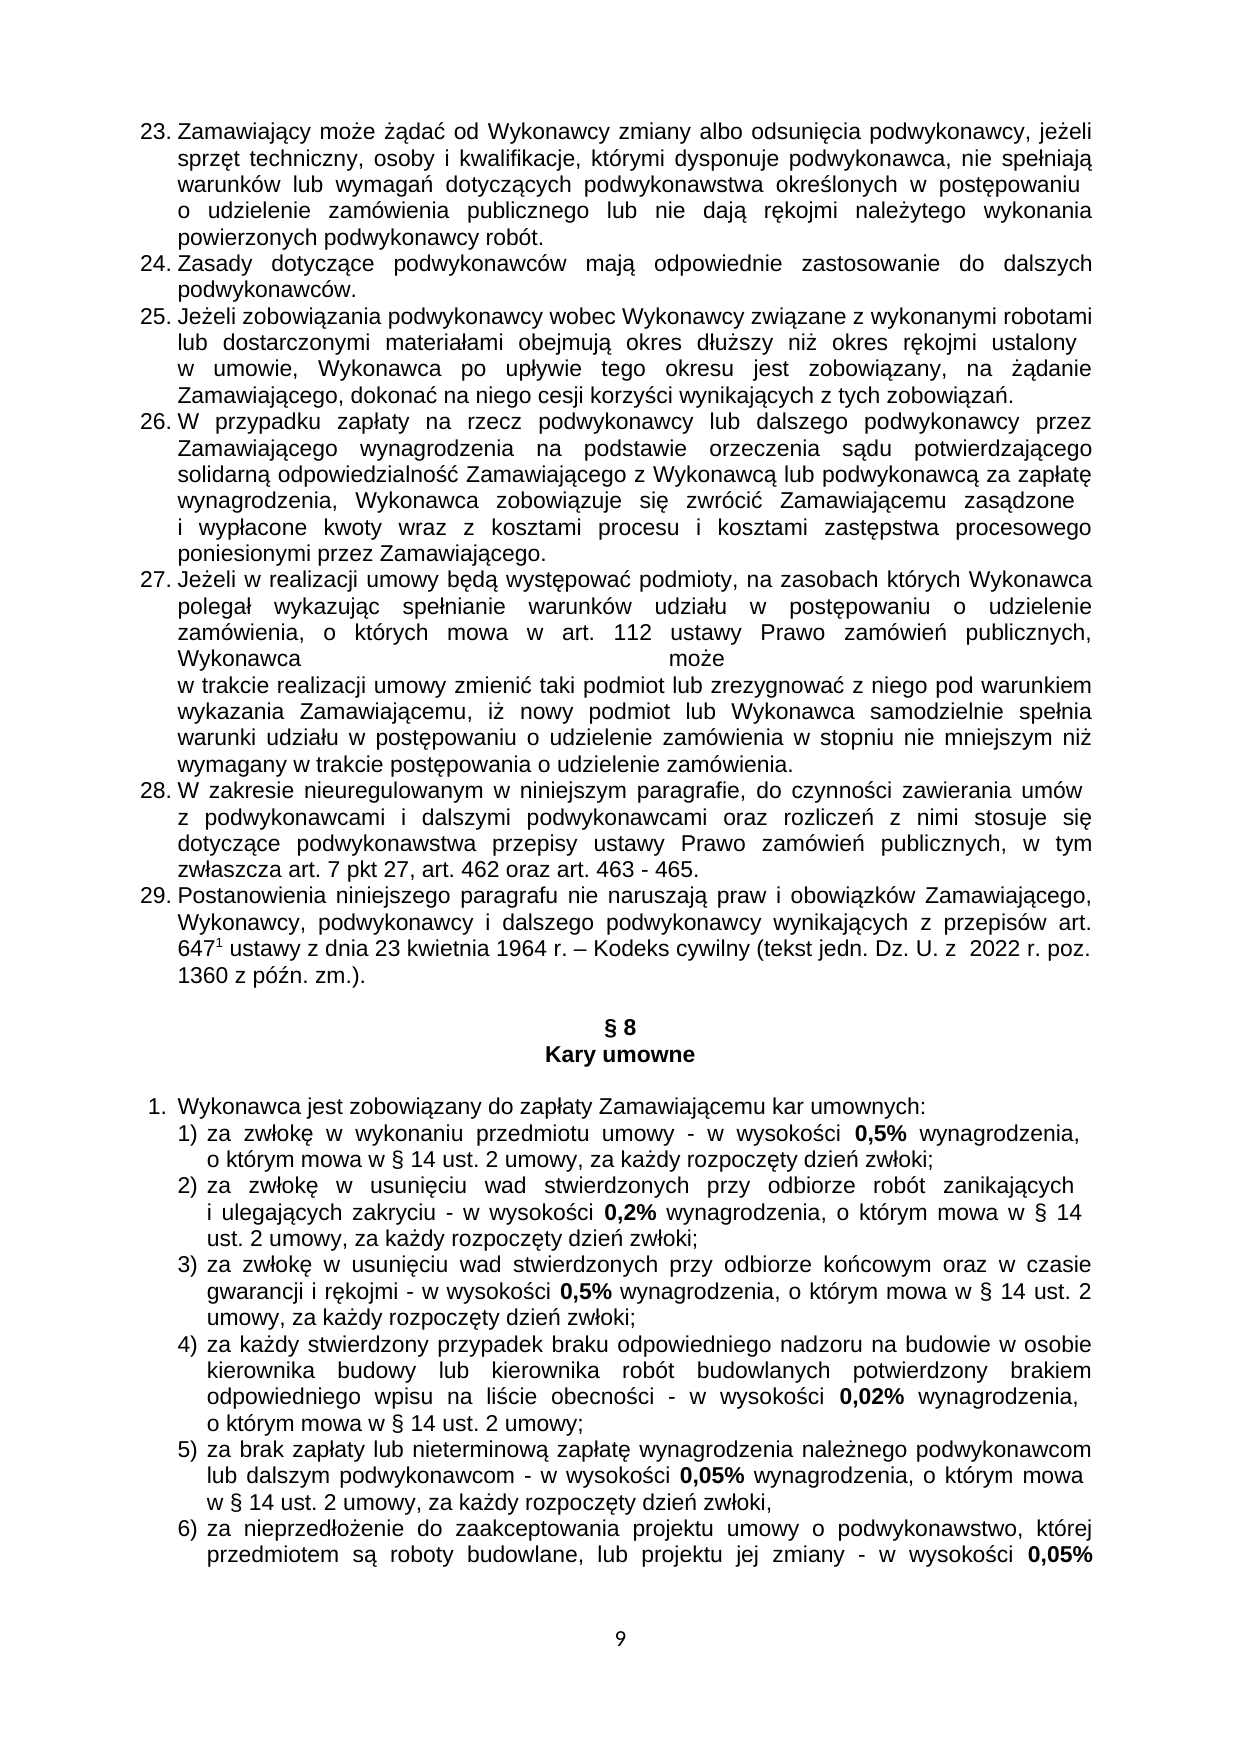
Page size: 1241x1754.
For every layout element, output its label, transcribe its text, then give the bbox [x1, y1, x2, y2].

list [177, 1515, 1093, 1568]
list Zasady dotyczące podwykonawców mają odpowiednie zastosowanie do dalszych podwykonawców. [140, 250, 1093, 303]
list za każdy stwierdzony przypadek braku odpowiedniego nadzoru na budowie w osobie kierownika budowy lub kierownika robót budowlanych potwierdzony brakiem odpowiedniego wpisu na liście obecności - w wysokości 0,02% wynagrodzenia, o którym mowa w § 14 ust. 2 umowy; [177, 1331, 1093, 1436]
list za zwłokę w usunięciu wad stwierdzonych przy odbiorze robót zanikających i ulegających zakryciu - w wysokości 0,2% wynagrodzenia, o którym mowa w § 14 ust. 2 umowy, za każdy rozpoczęty dzień zwłoki; [177, 1172, 1093, 1251]
text Kary umowne [148, 1041, 1093, 1067]
list za zwłokę w usunięciu wad stwierdzonych przy odbiorze końcowym oraz w czasie gwarancji i rękojmi - w wysokości 0,5% wynagrodzenia, o którym mowa w § 14 ust. 2 umowy, za każdy rozpoczęty dzień zwłoki; [177, 1251, 1093, 1331]
list Wykonawca jest zobowiązany do zapłaty Zamawiającemu kar umownych: [148, 1093, 1093, 1120]
list za brak zapłaty lub nieterminową zapłatę wynagrodzenia należnego podwykonawcom lub dalszym podwykonawcom - w wysokości 0,05% wynagrodzenia, o którym mowa w § 14 ust. 2 umowy, za każdy rozpoczęty dzień zwłoki, [177, 1436, 1093, 1515]
list za zwłokę w wykonaniu przedmiotu umowy - w wysokości 0,5% wynagrodzenia, o którym mowa w § 14 ust. 2 umowy, za każdy rozpoczęty dzień zwłoki; [177, 1120, 1093, 1172]
text § 8 [148, 1014, 1093, 1041]
list W przypadku zapłaty na rzecz podwykonawcy lub dalszego podwykonawcy przez Zamawiającego wynagrodzenia na podstawie orzeczenia sądu potwierdzającego solidarną odpowiedzialność Zamawiającego z Wykonawcą lub podwykonawcą za zapłatę wynagrodzenia, Wykonawca zobowiązuje się zwrócić Zamawiającemu zasądzone i wypłacone kwoty wraz z kosztami procesu i kosztami zastępstwa procesowego poniesionymi przez Zamawiającego. [140, 408, 1093, 566]
list W zakresie nieuregulowanym w niniejszym paragrafie, do czynności zawierania umów z podwykonawcami i dalszymi podwykonawcami oraz rozliczeń z nimi stosuje się dotyczące podwykonawstwa przepisy ustawy Prawo zamówień publicznych, w tym zwłaszcza art. 7 pkt 27, art. 462 oraz art. 463 - 465. [140, 777, 1093, 882]
list Jeżeli zobowiązania podwykonawcy wobec Wykonawcy związane z wykonanymi robotami lub dostarczonymi materiałami obejmują okres dłuższy niż okres rękojmi ustalony w umowie, Wykonawca po upływie tego okresu jest zobowiązany, na żądanie Zamawiającego, dokonać na niego cesji korzyści wynikających z tych zobowiązań. [140, 303, 1093, 408]
list Jeżeli w realizacji umowy będą występować podmioty, na zasobach których Wykonawca polegał wykazując spełnianie warunków udziału w postępowaniu o udzielenie zamówienia, o których mowa w art. 112 ustawy Prawo zamówień publicznych, Wykonawca może w trakcie realizacji umowy zmienić taki podmiot lub zrezygnować z niego pod warunkiem wykazania Zamawiającemu, iż nowy podmiot lub Wykonawca samodzielnie spełnia warunki udziału w postępowaniu o udzielenie zamówienia w stopniu nie mniejszym niż wymagany w trakcie postępowania o udzielenie zamówienia. [140, 566, 1093, 777]
list Postanowienia niniejszego paragrafu nie naruszają praw i obowiązków Zamawiającego, Wykonawcy, podwykonawcy i dalszego podwykonawcy wynikających z przepisów art. 6471 ustawy z dnia 23 kwietnia 1964 r. – Kodeks cywilny (tekst jedn. Dz. U. z 2022 r. poz. 1360 z późn. zm.). [140, 882, 1093, 988]
list Zamawiający może żądać od Wykonawcy zmiany albo odsunięcia podwykonawcy, jeżeli sprzęt techniczny, osoby i kwalifikacje, którymi dysponuje podwykonawca, nie spełniają warunków lub wymagań dotyczących podwykonawstwa określonych w postępowaniu o udzielenie zamówienia publicznego lub nie dają rękojmi należytego wykonania powierzonych podwykonawcy robót. [140, 118, 1093, 250]
